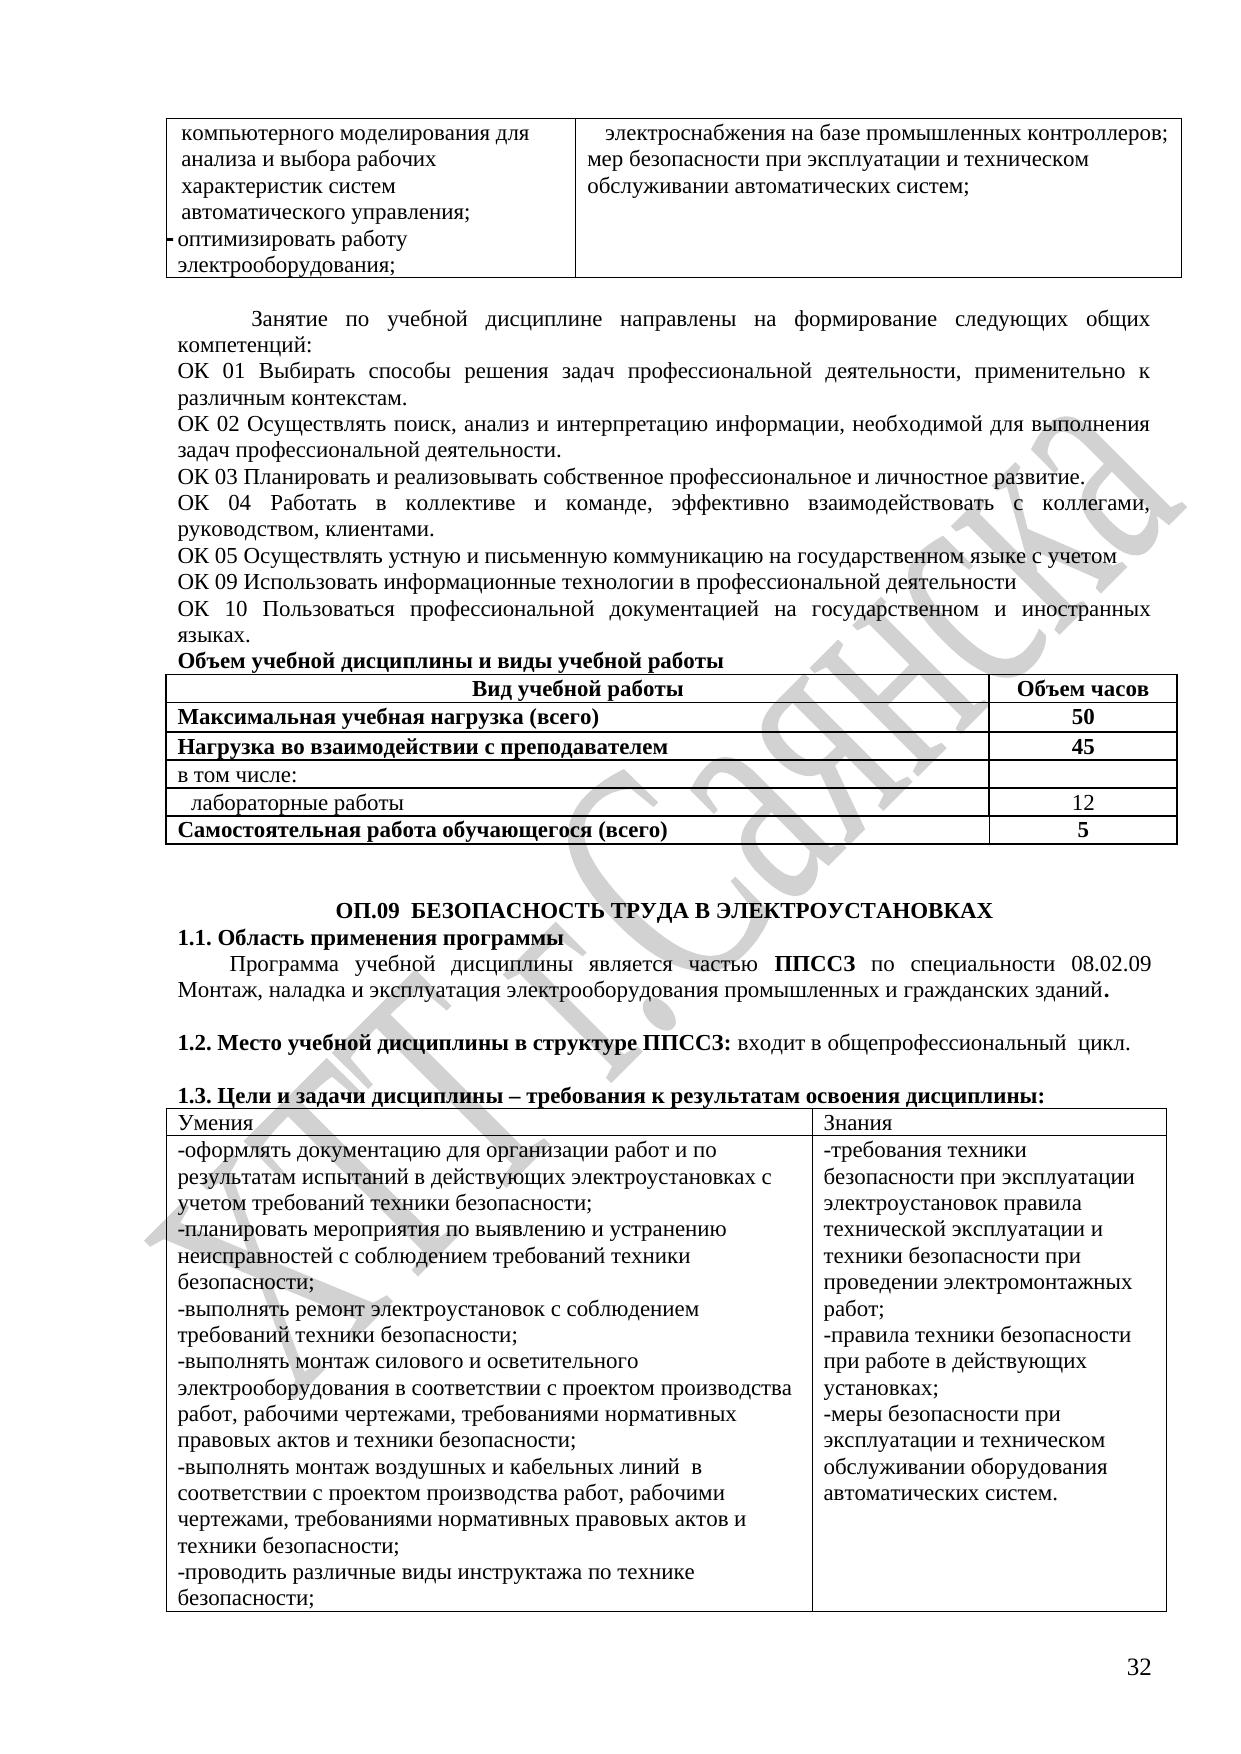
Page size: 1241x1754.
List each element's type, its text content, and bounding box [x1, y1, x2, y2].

text Программа учебной дисциплины является частью ППССЗ по специальности 08.02.09 Монтаж, наладка и эксплуатация электрооборудования промышленных и гражданских зданий. [177, 950, 1152, 1003]
text ОК 10 Пользоваться профессиональной документацией на государственном и иностранных языках. [177, 594, 1152, 647]
text ОК 02 Осуществлять поиск, анализ и интерпретацию информации, необходимой для выполнения задач профессиональной деятельности. [177, 410, 1152, 463]
text ОК 05 Осуществлять устную и письменную коммуникацию на государственном языке с учетом [177, 542, 1152, 568]
table_cell 12 [990, 789, 1176, 815]
text ОП.09 Безопасность труда в электроустановках [177, 897, 1152, 923]
table_header Знания [813, 1109, 1166, 1135]
table_cell 45 [990, 733, 1176, 759]
text ОК 04 Работать в коллективе и команде, эффективно взаимодействовать с коллегами, руководством, клиентами. [177, 489, 1152, 542]
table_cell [813, 1136, 1166, 1611]
text ОК 03 Планировать и реализовывать собственное профессиональное и личностное развитие. [177, 463, 1152, 489]
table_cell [576, 119, 1181, 277]
table_cell Самостоятельная работа обучающегося (всего) [167, 817, 989, 843]
table_cell в том числе: [167, 761, 988, 787]
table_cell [167, 119, 575, 277]
text 1.1. Область применения программы [177, 923, 1171, 950]
text Занятие по учебной дисциплине направлены на формирование следующих общих компетенций: [177, 305, 1152, 357]
table_header Вид учебной работы [167, 675, 988, 702]
table_header Умения [167, 1109, 812, 1135]
table_cell лабораторные работы [167, 789, 988, 815]
table_cell 5 [990, 817, 1176, 843]
text ОК 01 Выбирать способы решения задач профессиональной деятельности, применительно к различным контекстам. [177, 357, 1152, 410]
table_cell [990, 761, 1176, 787]
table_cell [167, 1136, 812, 1611]
table_cell Максимальная учебная нагрузка (всего) [167, 703, 988, 731]
text ОК 09 Использовать информационные технологии в профессиональной деятельности [177, 568, 1152, 594]
table_cell Нагрузка во взаимодействии с преподавателем [167, 733, 988, 759]
text Объем учебной дисциплины и виды учебной работы [177, 647, 1152, 674]
table_cell 50 [990, 703, 1176, 731]
text 1.2. Место учебной дисциплины в структуре ППССЗ: входит в общепрофессиональный цикл. [177, 1029, 1171, 1055]
table_header Объем часов [990, 675, 1176, 702]
text 1.3. Цели и задачи дисциплины – требования к результатам освоения дисциплины: [177, 1082, 1152, 1108]
